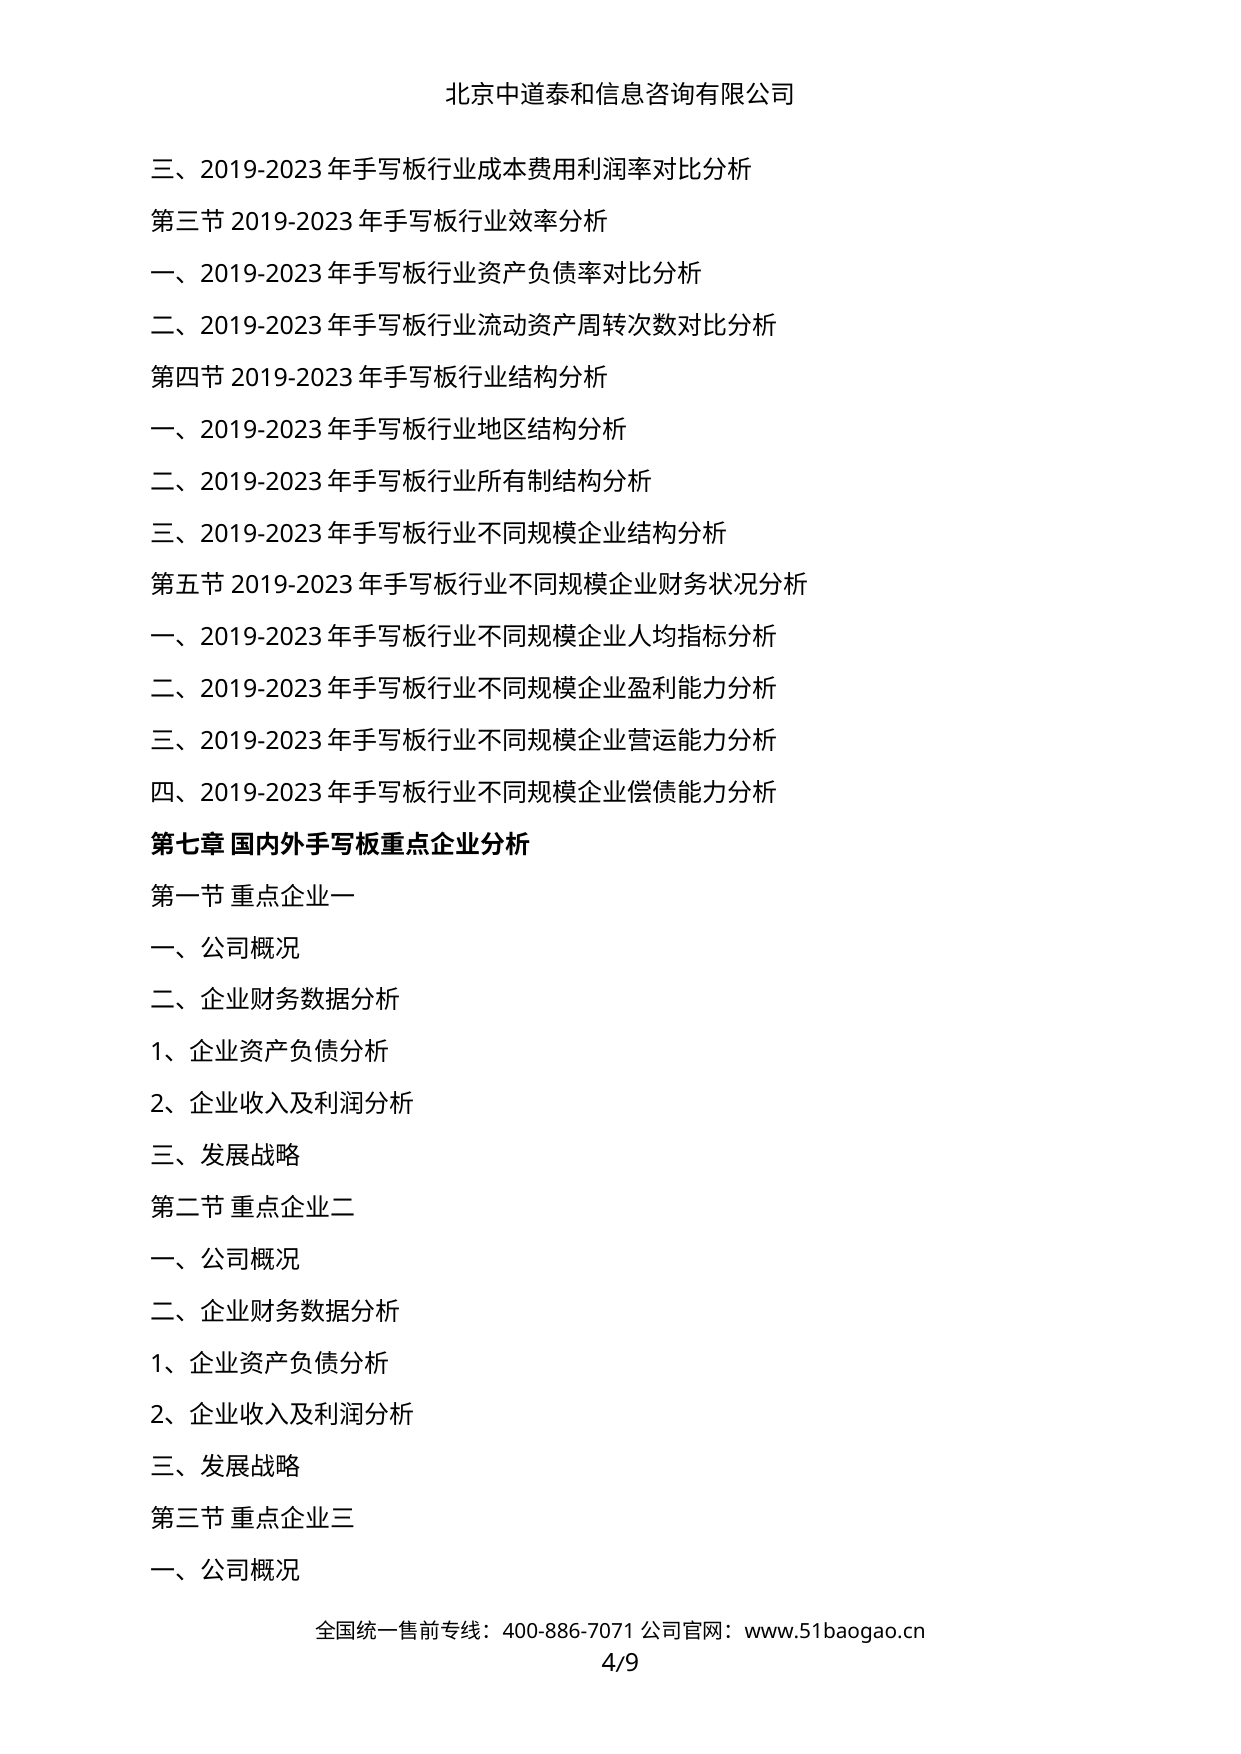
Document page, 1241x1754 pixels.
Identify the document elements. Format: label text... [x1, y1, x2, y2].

text 三、发展战略 [150, 1136, 1090, 1172]
text 第四节 2019-2023年手写板行业结构分析 [150, 357, 1090, 394]
text 三、2019-2023年手写板行业不同规模企业营运能力分析 [150, 721, 1090, 757]
text 2、企业收入及利润分析 [150, 1395, 1090, 1431]
text 二、企业财务数据分析 [150, 980, 1090, 1016]
text 四、2019-2023年手写板行业不同规模企业偿债能力分析 [150, 772, 1090, 809]
text 第五节 2019-2023年手写板行业不同规模企业财务状况分析 [150, 565, 1090, 601]
text 三、2019-2023年手写板行业成本费用利润率对比分析 [150, 150, 1090, 186]
text 第一节 重点企业一 [150, 876, 1090, 912]
text 二、2019-2023年手写板行业不同规模企业盈利能力分析 [150, 669, 1090, 705]
text 三、2019-2023年手写板行业不同规模企业结构分析 [150, 513, 1090, 549]
text 一、公司概况 [150, 1239, 1090, 1276]
text 一、2019-2023年手写板行业资产负债率对比分析 [150, 254, 1090, 290]
text 一、2019-2023年手写板行业不同规模企业人均指标分析 [150, 617, 1090, 653]
text 1、企业资产负债分析 [150, 1343, 1090, 1379]
text 二、企业财务数据分析 [150, 1291, 1090, 1327]
text 二、2019-2023年手写板行业流动资产周转次数对比分析 [150, 306, 1090, 342]
text 一、公司概况 [150, 928, 1090, 964]
text 1、企业资产负债分析 [150, 1032, 1090, 1068]
text 第二节 重点企业二 [150, 1187, 1090, 1224]
text 第三节 重点企业三 [150, 1499, 1090, 1535]
text 一、2019-2023年手写板行业地区结构分析 [150, 409, 1090, 446]
text 第三节 2019-2023年手写板行业效率分析 [150, 202, 1090, 238]
text 第七章 国内外手写板重点企业分析 [150, 824, 1090, 861]
text 2、企业收入及利润分析 [150, 1084, 1090, 1120]
text 三、发展战略 [150, 1447, 1090, 1483]
text 二、2019-2023年手写板行业所有制结构分析 [150, 461, 1090, 497]
text 一、公司概况 [150, 1551, 1090, 1587]
